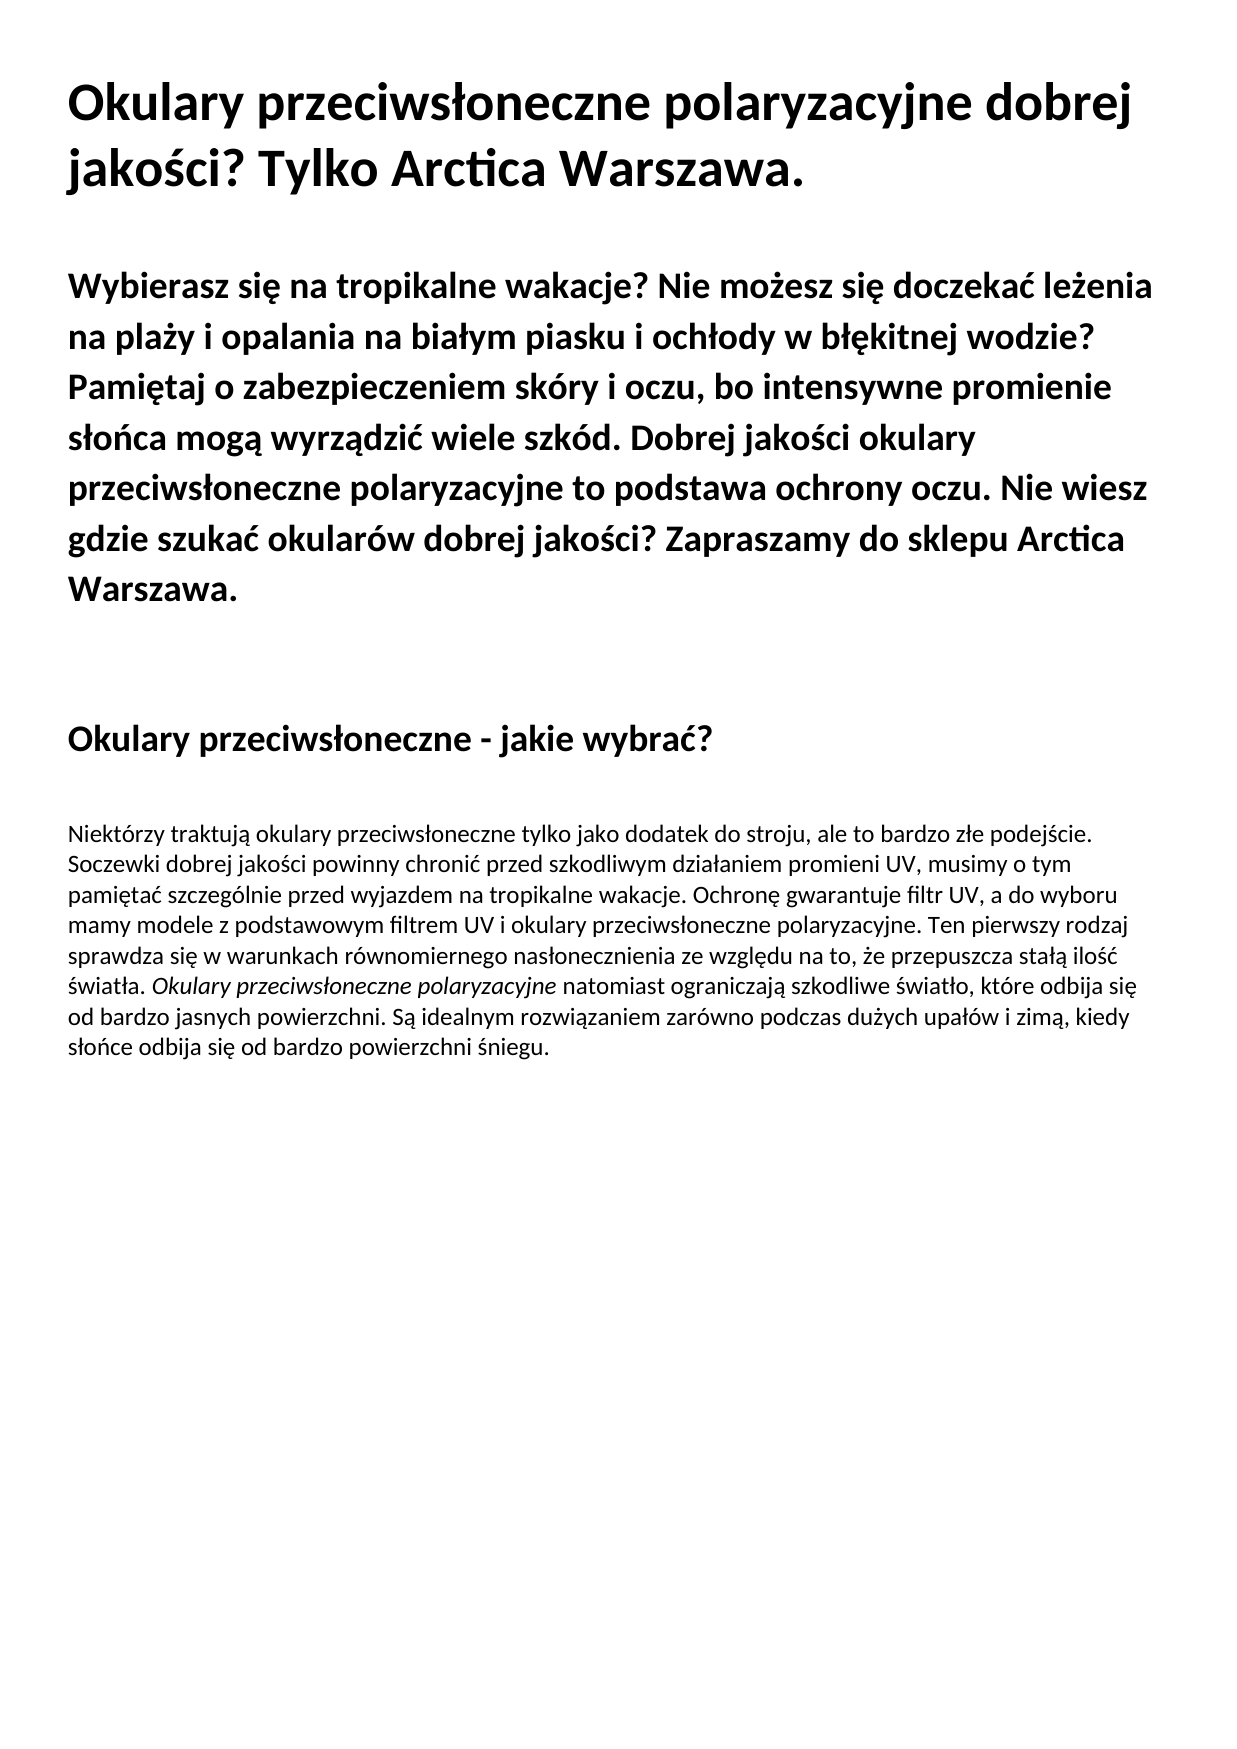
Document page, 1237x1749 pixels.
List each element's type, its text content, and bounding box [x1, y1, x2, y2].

text Niektórzy traktują okulary przeciwsłoneczne tylko jako dodatek do stroju, ale to bardzo złe podejście. Soczewki dobrej jakości powinny chronić przed szkodliwym działaniem promieni UV, musimy o tym pamiętać szczególnie przed wyjazdem na tropikalne wakacje. Ochronę gwarantuje filtr UV, a do wyboru mamy modele z podstawowym filtrem UV i okulary przeciwsłoneczne polaryzacyjne. Ten pierwszy rodzaj sprawdza się w warunkach równomiernego nasłonecznienia ze względu na to, że przepuszcza stałą ilość światła. Okulary przeciwsłoneczne polaryzacyjne natomiast ograniczają szkodliwe światło, które odbija się od bardzo jasnych powierzchni. Są idealnym rozwiązaniem zarówno podczas dużych upałów i zimą, kiedy słońce odbija się od bardzo powierzchni śniegu. [68, 818, 1169, 1062]
text Wybierasz się na tropikalne wakacje? Nie możesz się doczekać leżenia na plaży i opalania na białym piasku i ochłody w błękitnej wodzie? Pamiętaj o zabezpieczeniem skóry i oczu, bo intensywne promienie słońca mogą wyrządzić wiele szkód. Dobrej jakości okulary przeciwsłoneczne polaryzacyjne to podstawa ochrony oczu. Nie wiesz gdzie szukać okularów dobrej jakości? Zapraszamy do sklepu Arctica Warszawa. [68, 262, 1169, 611]
text Okulary przeciwsłoneczne polaryzacyjne dobrej jakości? Tylko Arctica Warszawa. [68, 68, 1169, 200]
text Okulary przeciwsłoneczne - jakie wybrać? [68, 715, 1169, 761]
